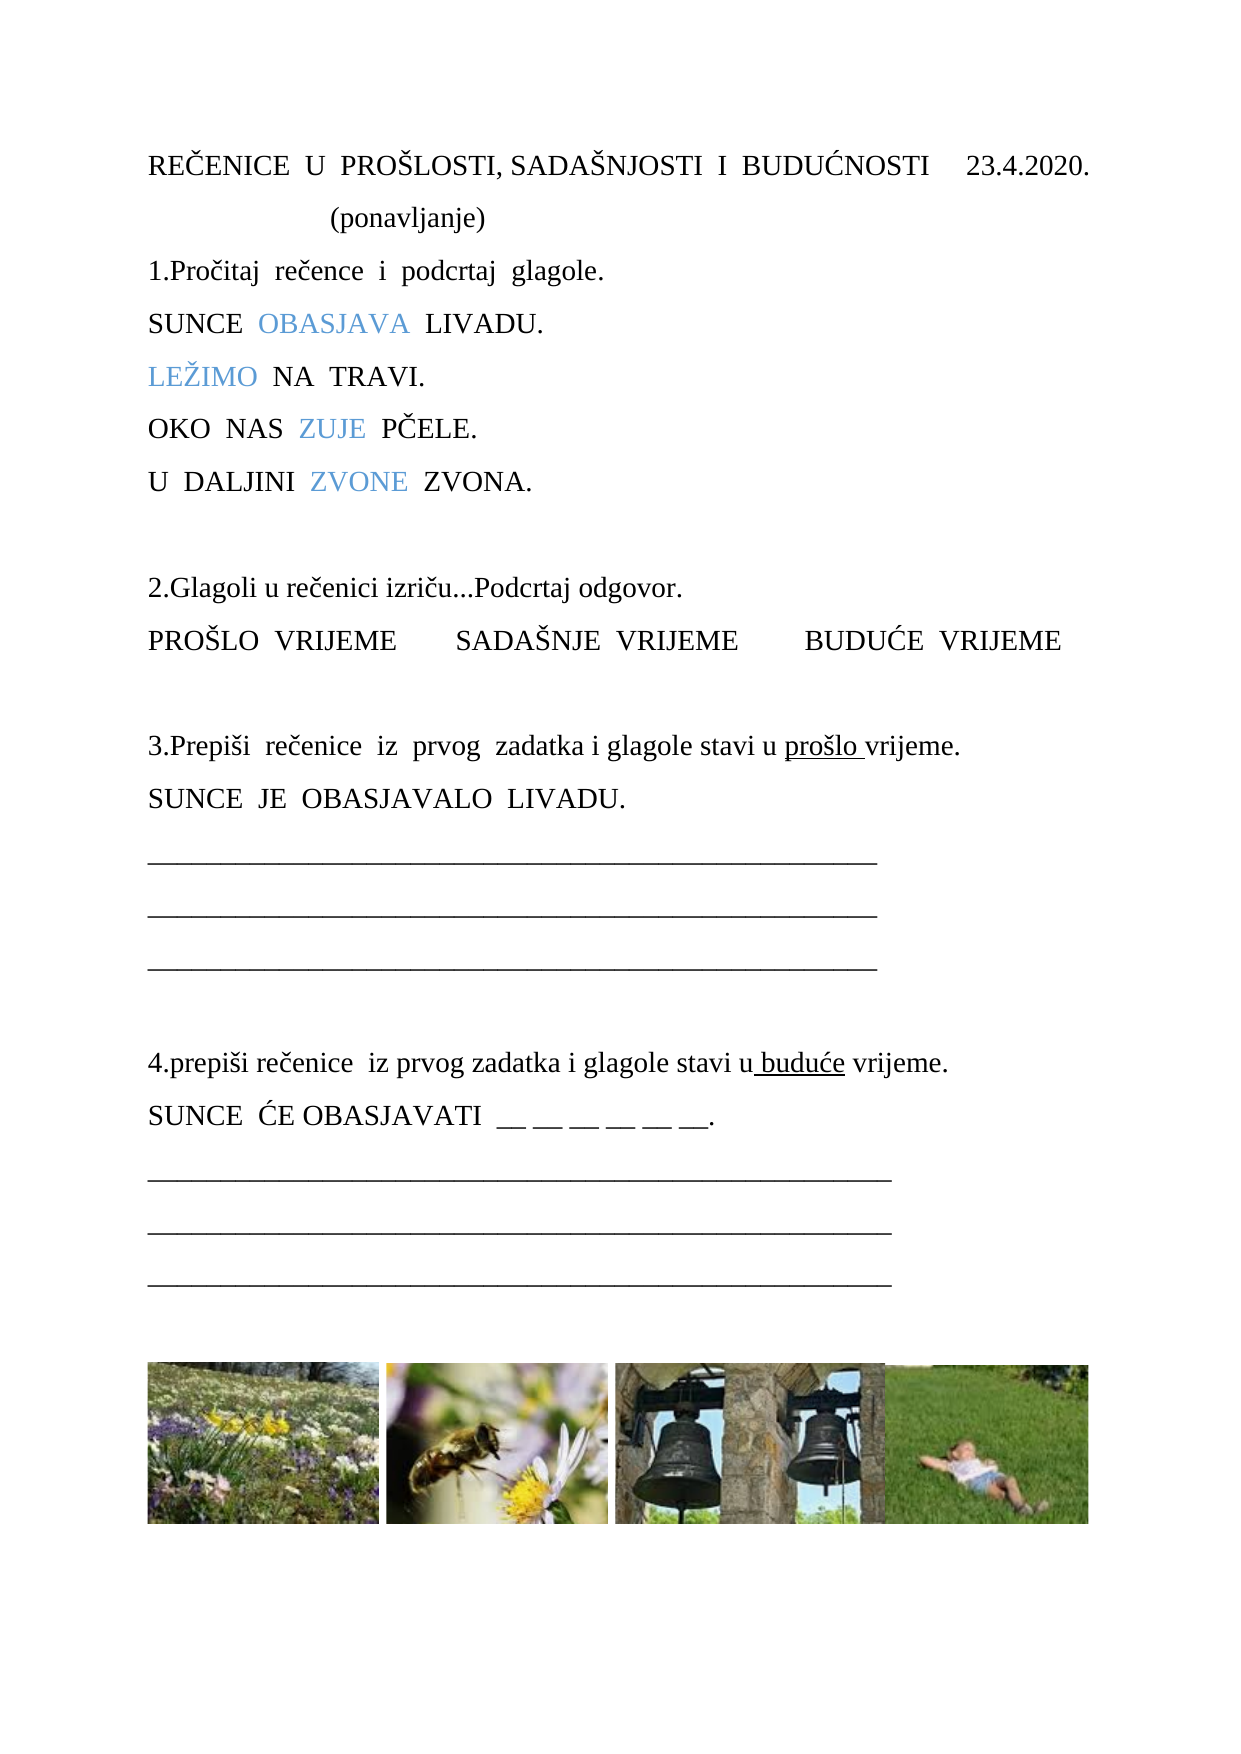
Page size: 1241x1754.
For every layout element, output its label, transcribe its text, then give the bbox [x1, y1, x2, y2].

text SUNCE ĆE OBASJAVATI __ __ __ __ __ __. [148, 1098, 1093, 1132]
text __________________________________________________ [148, 940, 1093, 973]
text (ponavljanje) [148, 200, 1093, 234]
picture [386, 1363, 608, 1524]
picture [615, 1363, 1089, 1524]
text SUNCE OBASJAVA LIVADU. [148, 306, 1093, 339]
picture [147, 1362, 379, 1524]
text ___________________________________________________ [148, 1257, 1093, 1290]
text ___________________________________________________ [148, 1151, 1093, 1184]
text 1.Pročitaj rečence i podcrtaj glagole. [148, 253, 1093, 287]
text 3.Prepiši rečenice iz prvog zadatka i glagole stavi u prošlo vrijeme. [148, 728, 1093, 762]
text 2.Glagoli u rečenici izriču...Podcrtaj odgovor. [148, 570, 1093, 604]
text LEŽIMO NA TRAVI. [148, 359, 1093, 392]
text __________________________________________________ [148, 887, 1093, 921]
text OKO NAS ZUJE PČELE. [148, 412, 1093, 445]
text REČENICE U PROŠLOSTI, SADAŠNJOSTI I BUDUĆNOSTI 23.4.2020. [148, 148, 1093, 181]
text 4.prepiši rečenice iz prvog zadatka i glagole stavi u buduće vrijeme. [148, 1045, 1093, 1079]
text U DALJINI ZVONE ZVONA. [148, 464, 1093, 498]
text SUNCE JE OBASJAVALO LIVADU. [148, 781, 1093, 815]
text ___________________________________________________ [148, 1204, 1093, 1237]
text PROŠLO VRIJEME SADAŠNJE VRIJEME BUDUĆE VRIJEME [148, 623, 1093, 656]
text __________________________________________________ [148, 834, 1093, 868]
